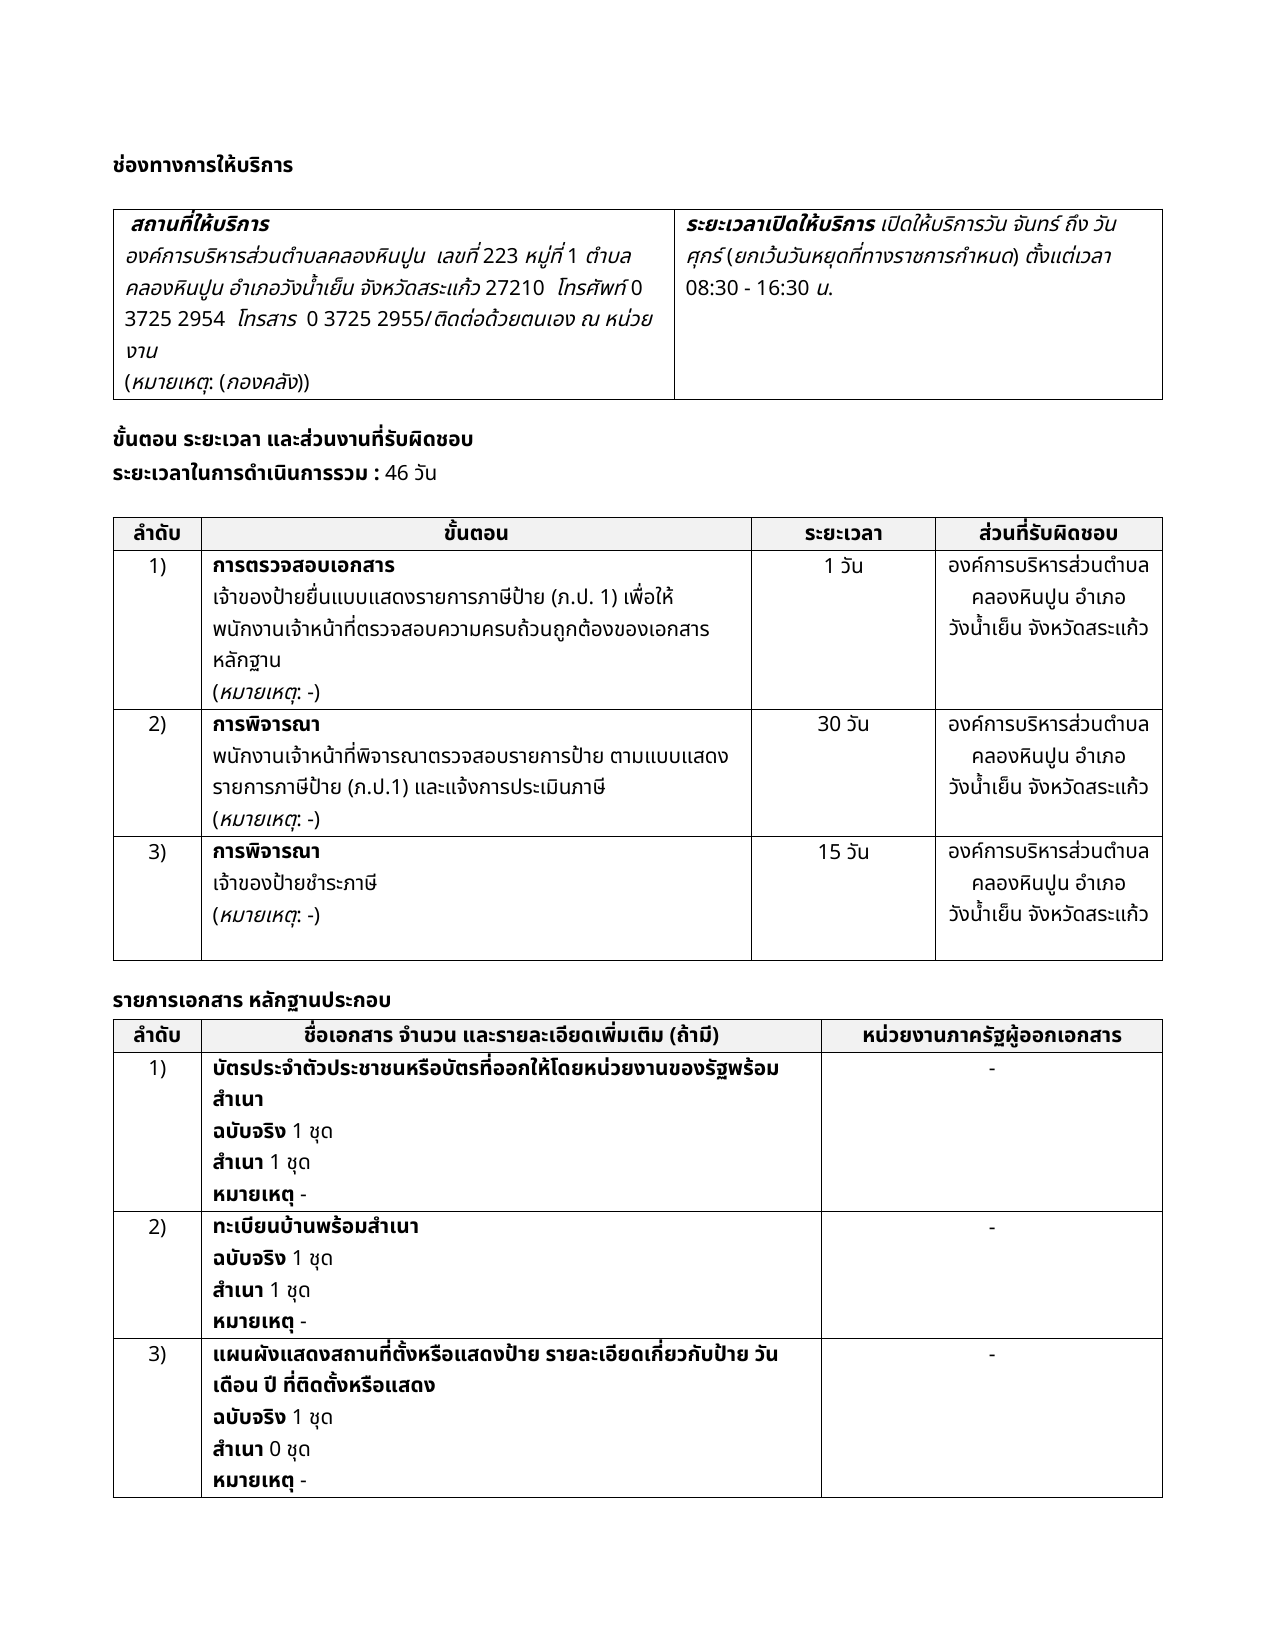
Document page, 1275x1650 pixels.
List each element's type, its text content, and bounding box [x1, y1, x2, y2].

table_cell องค์การบริหารส่วนตำบลคลองหินปูน อำเภอวังน้ำเย็น จังหวัดสระแก้ว [936, 837, 1162, 959]
table_header ชื่อเอกสาร จำนวน และรายละเอียดเพิ่มเติม (ถ้ามี) [202, 1020, 821, 1052]
table_header ขั้นตอน [202, 518, 751, 550]
table_header ระยะเวลาเปิดให้บริการ เปิดให้บริการวัน จันทร์ ถึง วันศุกร์ (ยกเว้นวันหยุดที่ทางราชการกำหนด) ตั้งแต่เวลา 08:30 - 16:30 น. [675, 210, 1162, 399]
table_header สถานที่ให้บริการ องค์การบริหารส่วนตำบลคลองหินปูน เลขที่ 223 หมู่ที่ 1 ตำบลคลองหินปูน อำเภอวังน้ำเย็น จังหวัดสระแก้ว 27210 โทรศัพท์ 0 3725 2954 โทรสาร 0 3725 2955/ติดต่อด้วยตนเอง ณ หน่วยงาน (หมายเหตุ: (กองคลัง)) [114, 210, 674, 399]
table_cell 15 วัน [752, 837, 935, 959]
table_cell 2) [114, 1212, 201, 1338]
table_cell 3) [114, 1339, 201, 1497]
text ระยะเวลาในการดำเนินการรวม : 46 วัน [112, 458, 1162, 490]
text รายการเอกสาร หลักฐานประกอบ [112, 985, 1162, 1017]
table_cell การตรวจสอบเอกสาร เจ้าของป้ายยื่นแบบแสดงรายการภาษีป้าย (ภ.ป. 1) เพื่อให้พนักงานเจ้าหน้าที่ตรวจสอบความครบถ้วนถูกต้องของเอกสารหลักฐาน (หมายเหตุ: -) [202, 551, 751, 708]
table_cell 1 วัน [752, 551, 935, 708]
table_cell 30 วัน [752, 710, 935, 836]
table_cell บัตรประจำตัวประชาชนหรือบัตรที่ออกให้โดยหน่วยงานของรัฐพร้อมสำเนา ฉบับจริง 1 ชุด สำเนา 1 ชุด - [202, 1053, 821, 1211]
table_header ลำดับ [114, 1020, 201, 1052]
table_cell ทะเบียนบ้านพร้อมสำเนา ฉบับจริง 1 ชุด สำเนา 1 ชุด - [202, 1212, 821, 1338]
table_header ส่วนที่รับผิดชอบ [936, 518, 1162, 550]
table_cell 2) [114, 710, 201, 836]
text ขั้นตอน ระยะเวลา และส่วนงานที่รับผิดชอบ [112, 424, 1162, 456]
table_cell 1) [114, 551, 201, 708]
table_header หน่วยงานภาครัฐผู้ออกเอกสาร [822, 1020, 1162, 1052]
table_cell 3) [114, 837, 201, 959]
table_cell องค์การบริหารส่วนตำบลคลองหินปูน อำเภอวังน้ำเย็น จังหวัดสระแก้ว [936, 710, 1162, 836]
table_cell - [822, 1339, 1162, 1497]
table_header ลำดับ [114, 518, 201, 550]
table_cell 1) [114, 1053, 201, 1211]
table_cell - [822, 1053, 1162, 1211]
table_cell - [822, 1212, 1162, 1338]
table_cell การพิจารณา เจ้าของป้ายชำระภาษี (หมายเหตุ: -) [202, 837, 751, 959]
text ช่องทางการให้บริการ [112, 150, 1162, 181]
table_header ระยะเวลา [752, 518, 935, 550]
table_cell การพิจารณา พนักงานเจ้าหน้าที่พิจารณาตรวจสอบรายการป้าย ตามแบบแสดงรายการภาษีป้าย (ภ.ป.1) และแจ้งการประเมินภาษี (หมายเหตุ: -) [202, 710, 751, 836]
table_cell แผนผังแสดงสถานที่ตั้งหรือแสดงป้าย รายละเอียดเกี่ยวกับป้าย วัน เดือน ปี ที่ติดตั้งหรือแสดง ฉบับจริง 1 ชุด สำเนา 0 ชุด - [202, 1339, 821, 1497]
table_cell องค์การบริหารส่วนตำบลคลองหินปูน อำเภอวังน้ำเย็น จังหวัดสระแก้ว [936, 551, 1162, 708]
